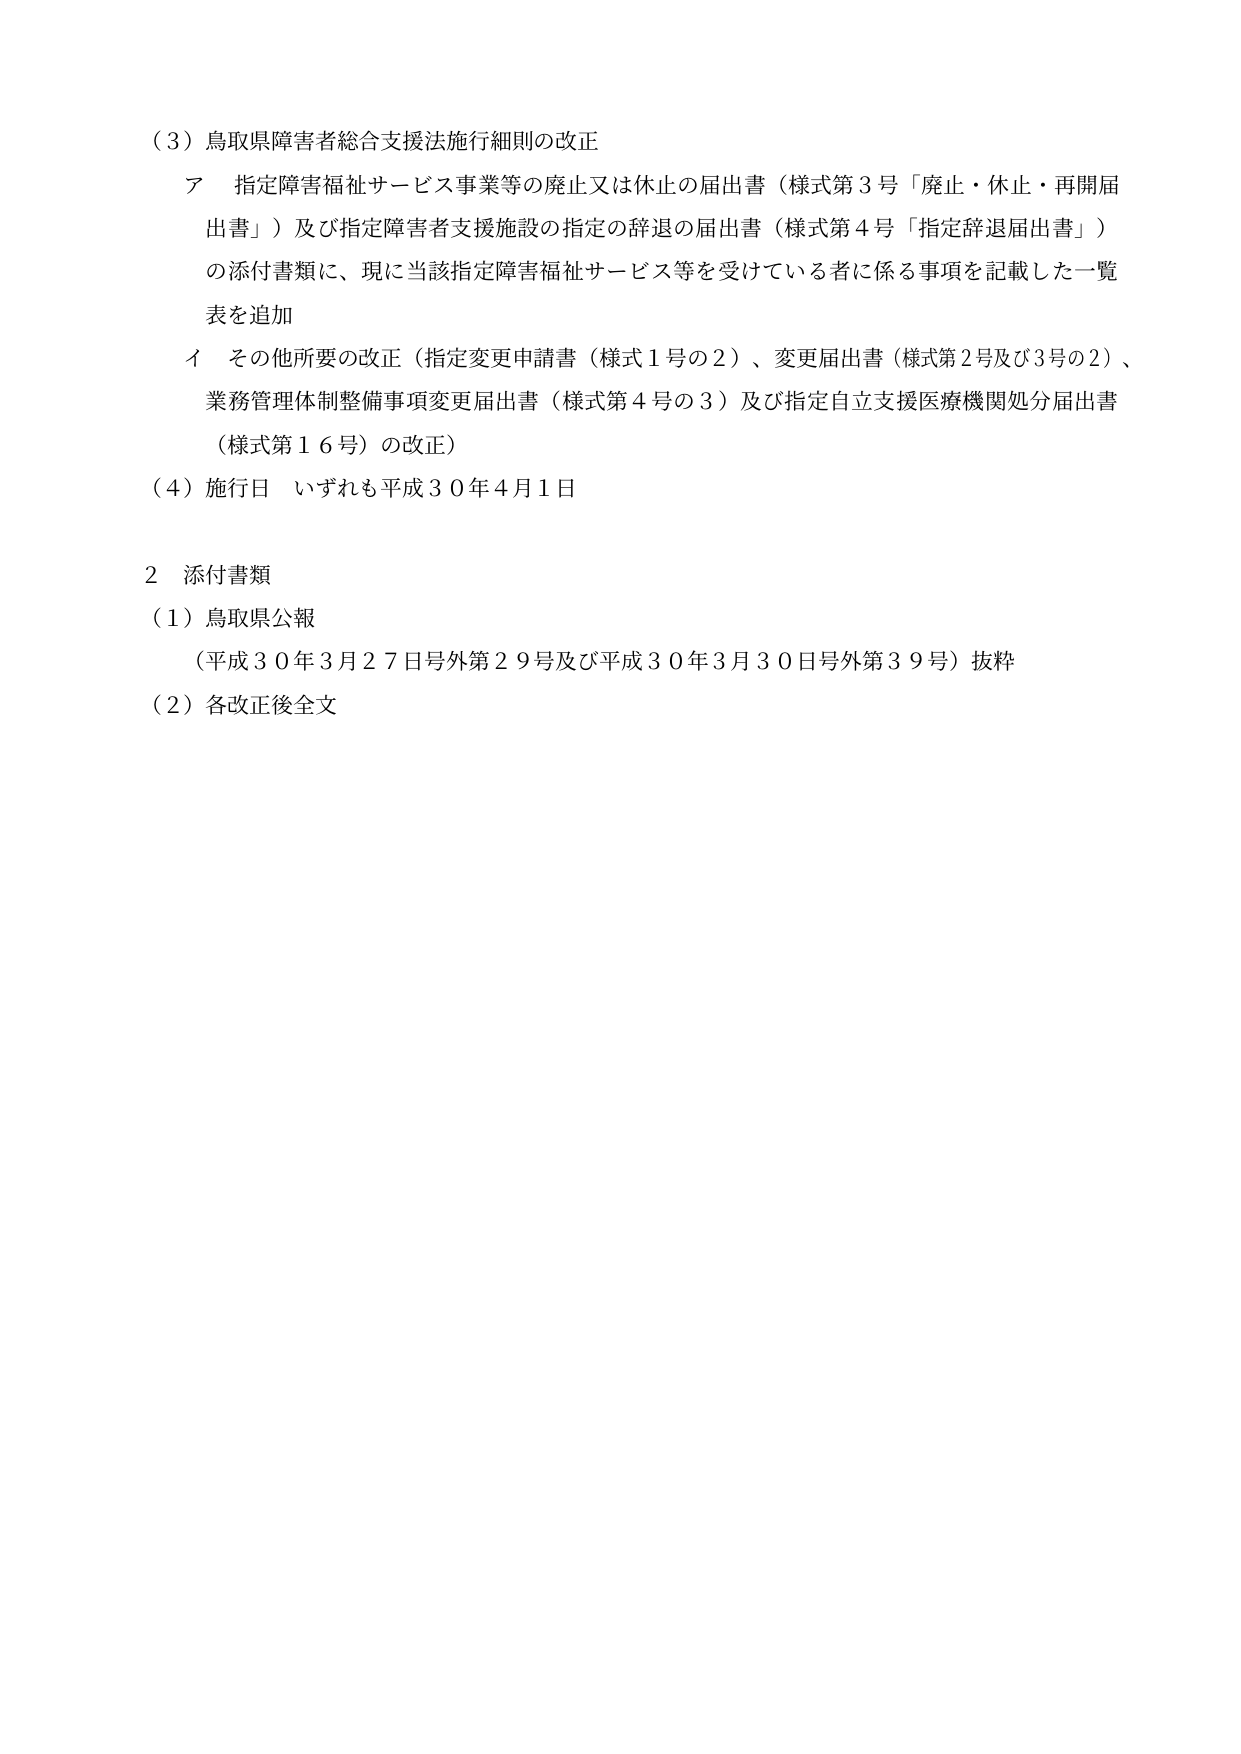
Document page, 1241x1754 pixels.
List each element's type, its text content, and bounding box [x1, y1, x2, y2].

text イ その他所要の改正（指定変更申請書（様式１号の２）、変更届出書（様式第２号及び３号の２）、業務管理体制整備事項変更届出書（様式第４号の３）及び指定自立支援医療機関処分届出書（様式第１６号）の改正） [184, 335, 1122, 465]
text ２ 添付書類 [118, 552, 1122, 595]
text （平成３０年３月２７日号外第２９号及び平成３０年３月３０日号外第３９号）抜粋 [118, 639, 1122, 682]
text （３）鳥取県障害者総合支援法施行細則の改正 [140, 119, 1122, 162]
text ア 指定障害福祉サービス事業等の廃止又は休止の届出書（様式第３号「廃止・休止・再開届出書」）及び指定障害者支援施設の指定の辞退の届出書（様式第４号「指定辞退届出書」）の添付書類に、現に当該指定障害福祉サービス等を受けている者に係る事項を記載した一覧表を追加 [184, 162, 1122, 335]
text （１）鳥取県公報 [118, 595, 1122, 639]
text （４）施行日 いずれも平成３０年４月１日 [118, 465, 1122, 509]
text （２）各改正後全文 [118, 682, 1122, 725]
